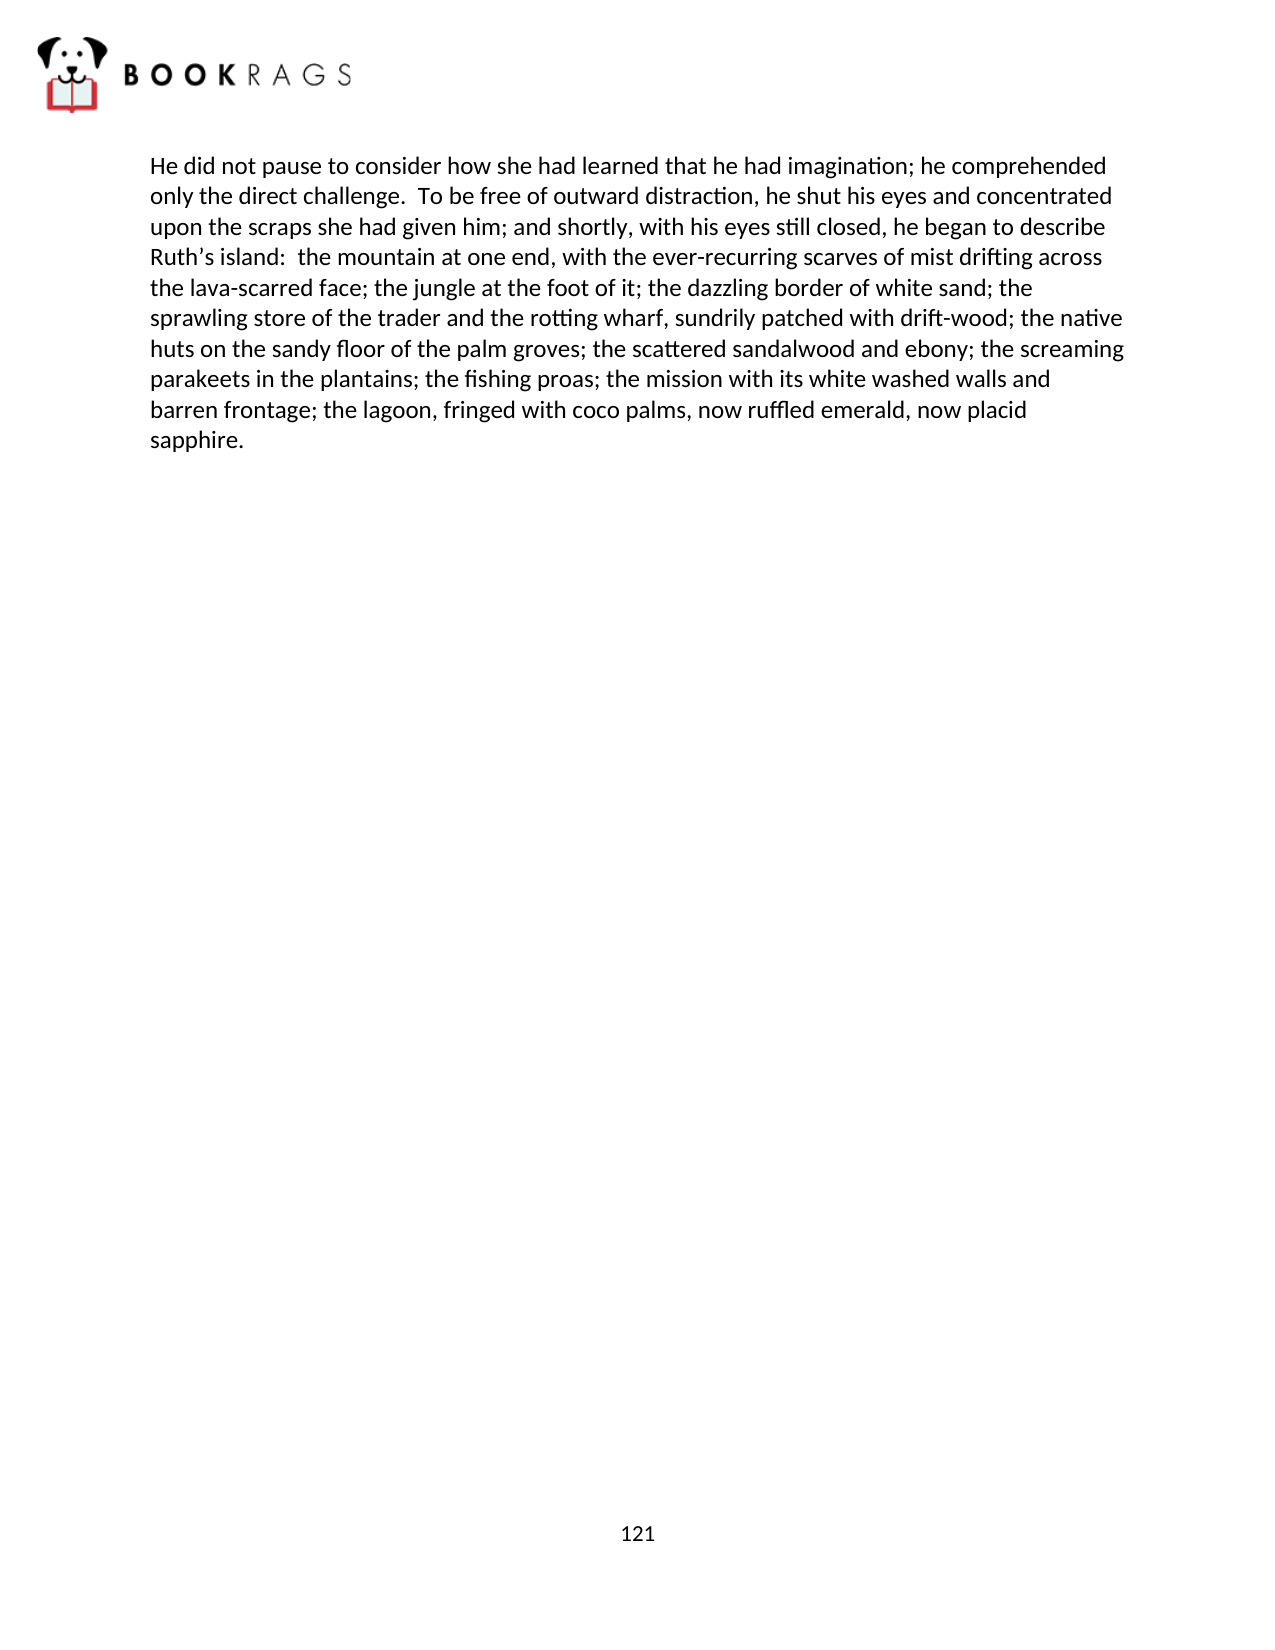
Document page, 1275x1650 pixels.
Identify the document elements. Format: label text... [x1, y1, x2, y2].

picture [37, 37, 351, 113]
text He did not pause to consider how she had learned that he had imagination; he comprehended only the direct challenge. To be free of outward distraction, he shut his eyes and concentrated upon the scraps she had given him; and shortly, with his eyes still closed, he began to describe Ruth’s island: the mountain at one end, with the ever-recurring scarves of mist drifting across the lava-scarred face; the jungle at the foot of it; the dazzling border of white sand; the sprawling store of the trader and the rotting wharf, sundrily patched with drift-wood; the native huts on the sandy floor of the palm groves; the scattered sandalwood and ebony; the screaming parakeets in the plantains; the fishing proas; the mission with its white washed walls and barren frontage; the lagoon, fringed with coco palms, now ruffled emerald, now placid sapphire. [150, 150, 1125, 455]
